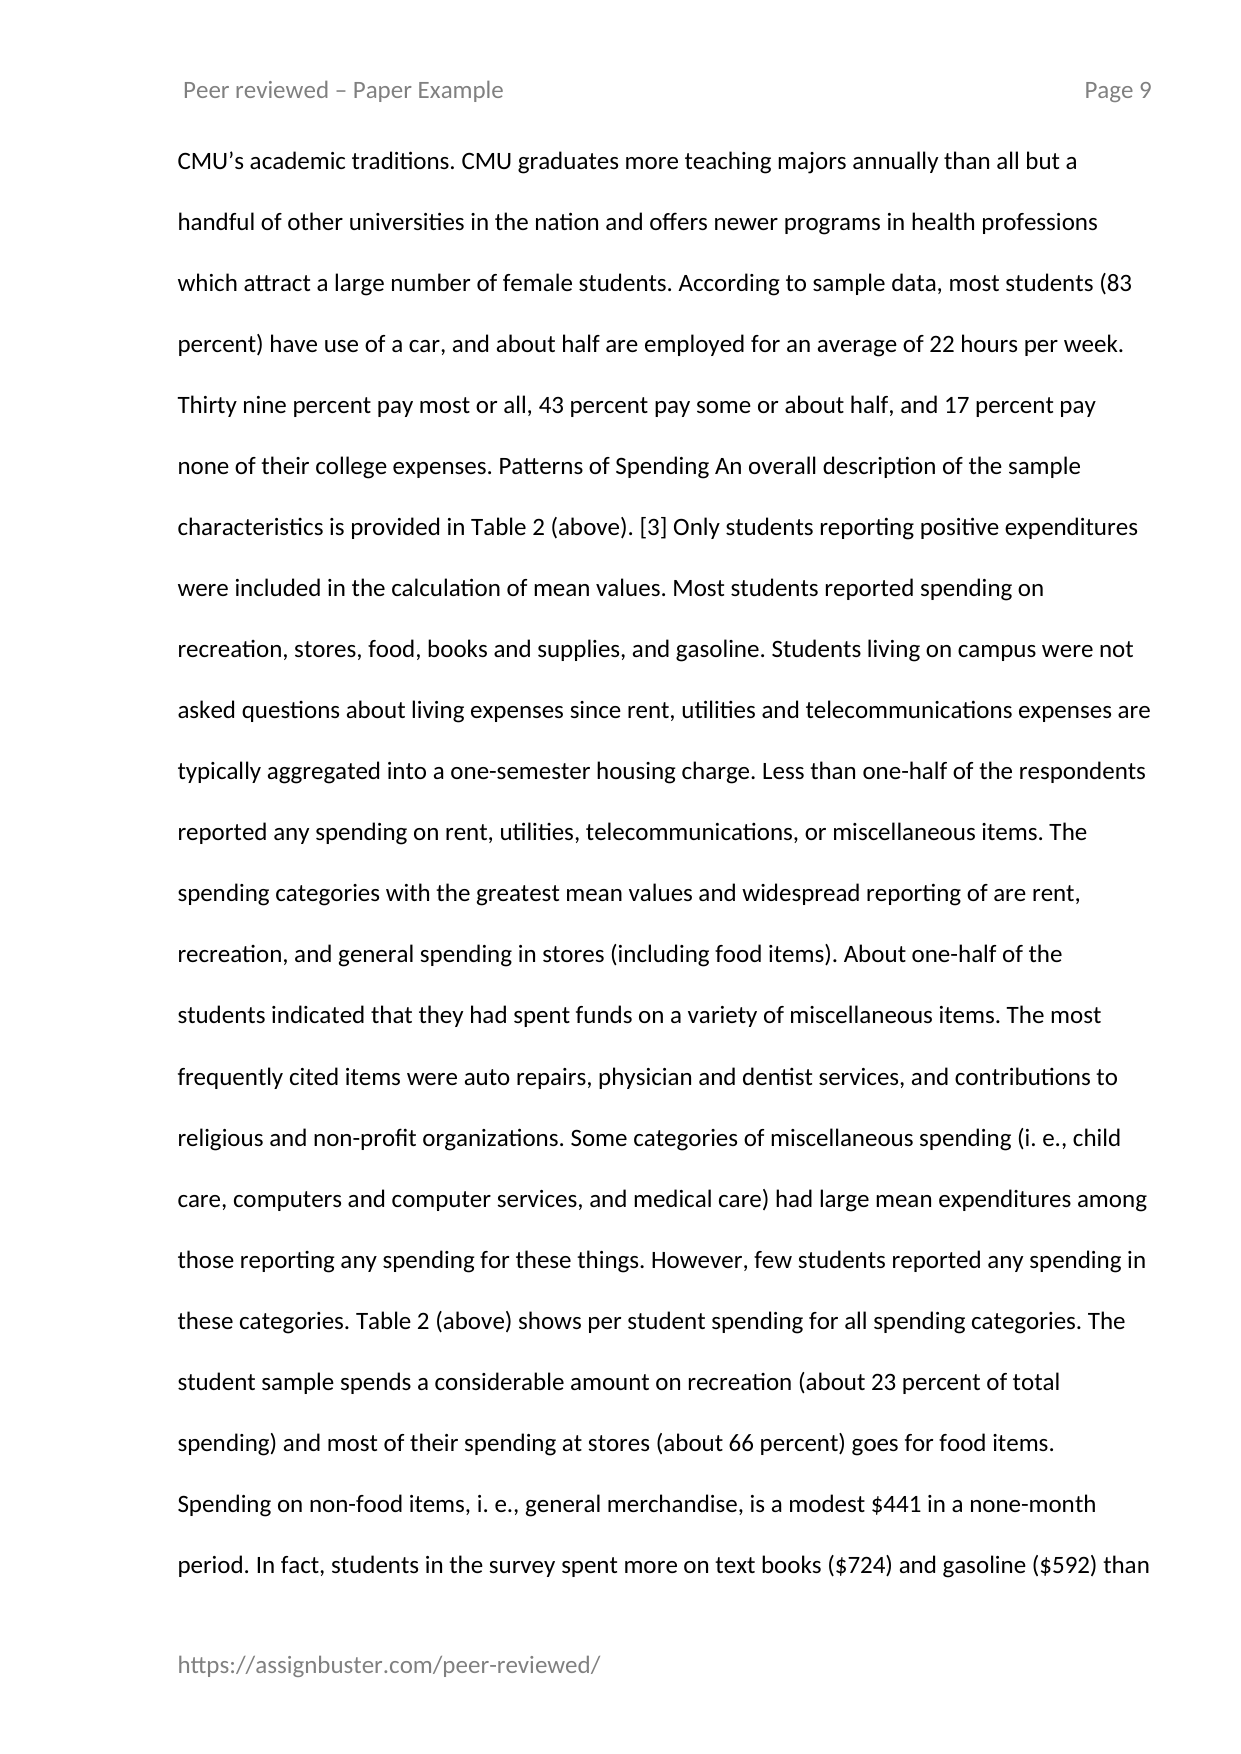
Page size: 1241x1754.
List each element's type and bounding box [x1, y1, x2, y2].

text [177, 145, 1152, 1579]
